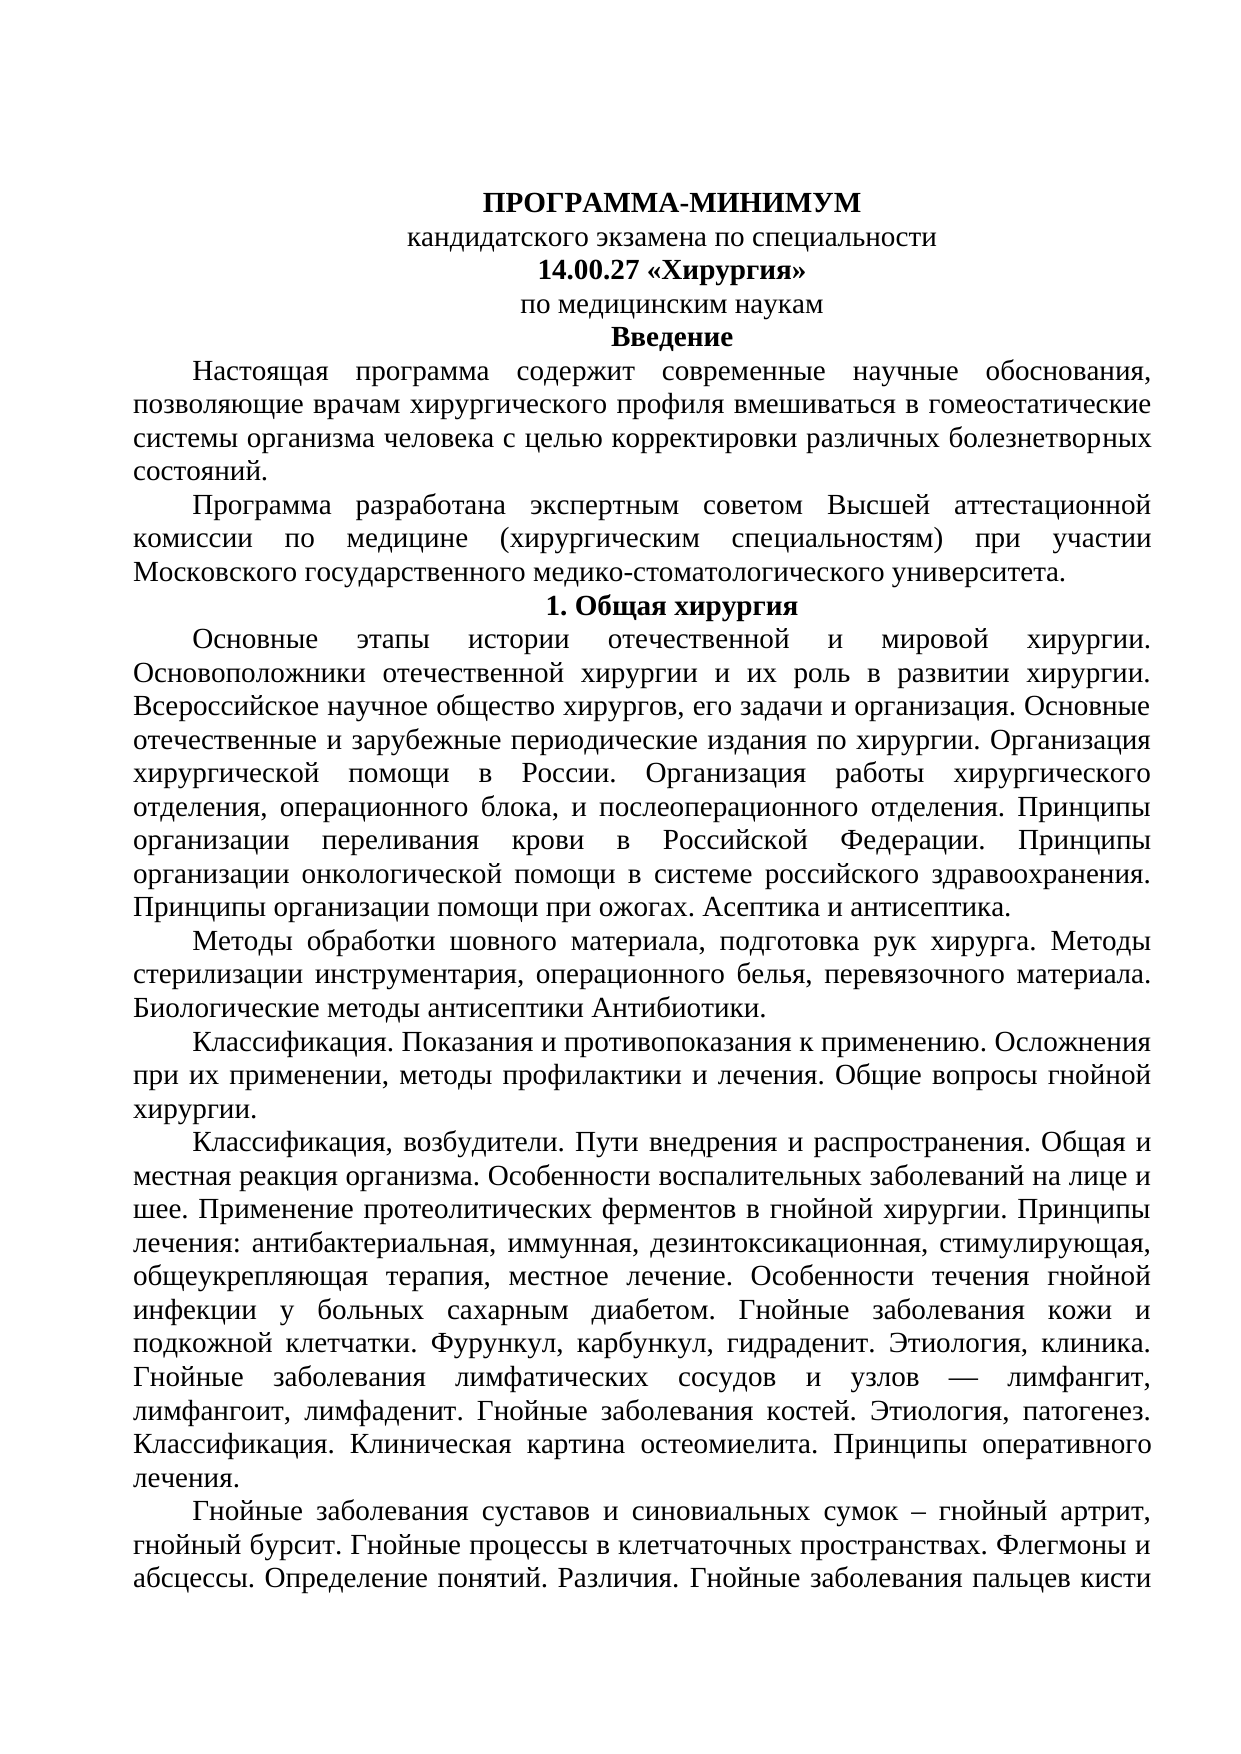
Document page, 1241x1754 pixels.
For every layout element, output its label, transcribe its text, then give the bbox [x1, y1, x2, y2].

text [133, 1493, 1152, 1594]
text Введение [133, 319, 1152, 353]
text 1. Общая хирургия [133, 588, 1152, 621]
text 14.00.27 «Хирургия» [133, 252, 1152, 286]
text Классификация, возбудители. Пути внедрения и распространения. Общая и местная реакция организма. Особенности воспалительных заболеваний на лице и шее. Применение протеолитических ферментов в гнойной хирургии. Принципы лечения: антибактериальная, иммунная, дезинтоксикационная, стимулирующая, общеукрепляющая терапия, местное лечение. Особенности течения гнойной инфекции у больных сахарным диабетом. Гнойные заболевания кожи и подкожной клетчатки. Фурункул, карбункул, гидраденит. Этиология, клиника. Гнойные заболевания лимфатических сосудов и узлов — лимфангит, лимфангоит, лимфаденит. Гнойные заболевания костей. Этиология, патогенез. Классификация. Клиническая картина остеомиелита. Принципы оперативного лечения. [133, 1124, 1152, 1493]
text Классификация. Показания и противопоказания к применению. Осложнения при их применении, методы профилактики и лечения. Общие вопросы гнойной хирургии. [133, 1024, 1152, 1124]
text по медицинским наукам [133, 286, 1152, 319]
text ПРОГРАММА-МИНИМУМ [133, 185, 1152, 219]
text Методы обработки шовного материала, подготовка рук хирурга. Методы стерилизации инструментария, операционного белья, перевязочного материала. Биологические методы антисептики Антибиотики. [133, 923, 1152, 1024]
text кандидатского экзамена по специальности [133, 219, 1152, 252]
text Программа разработана экспертным советом Высшей аттестационной комиссии по медицине (хирургическим специальностям) при участии Московского государственного медико-стоматологического университета. [133, 487, 1152, 588]
text Основные этапы истории отечественной и мировой хирургии. Основоположники отечественной хирургии и их роль в развитии хирургии. Всероссийское научное общество хирургов, его задачи и организация. Основные отечественные и зарубежные периодические издания по хирургии. Организация хирургической помощи в России. Организация работы хирургического отделения, операционного блока, и послеоперационного отделения. Принципы организации переливания крови в Российской Федерации. Принципы организации онкологической помощи в системе российского здравоохранения. Принципы организации помощи при ожогах. Асептика и антисептика. [133, 621, 1152, 923]
text Настоящая программа содержит современные научные обоснования, позволяющие врачам хирургического профиля вмешиваться в гомеостатические системы организма человека с целью корректировки различных болезнетворных состояний. [133, 353, 1152, 487]
